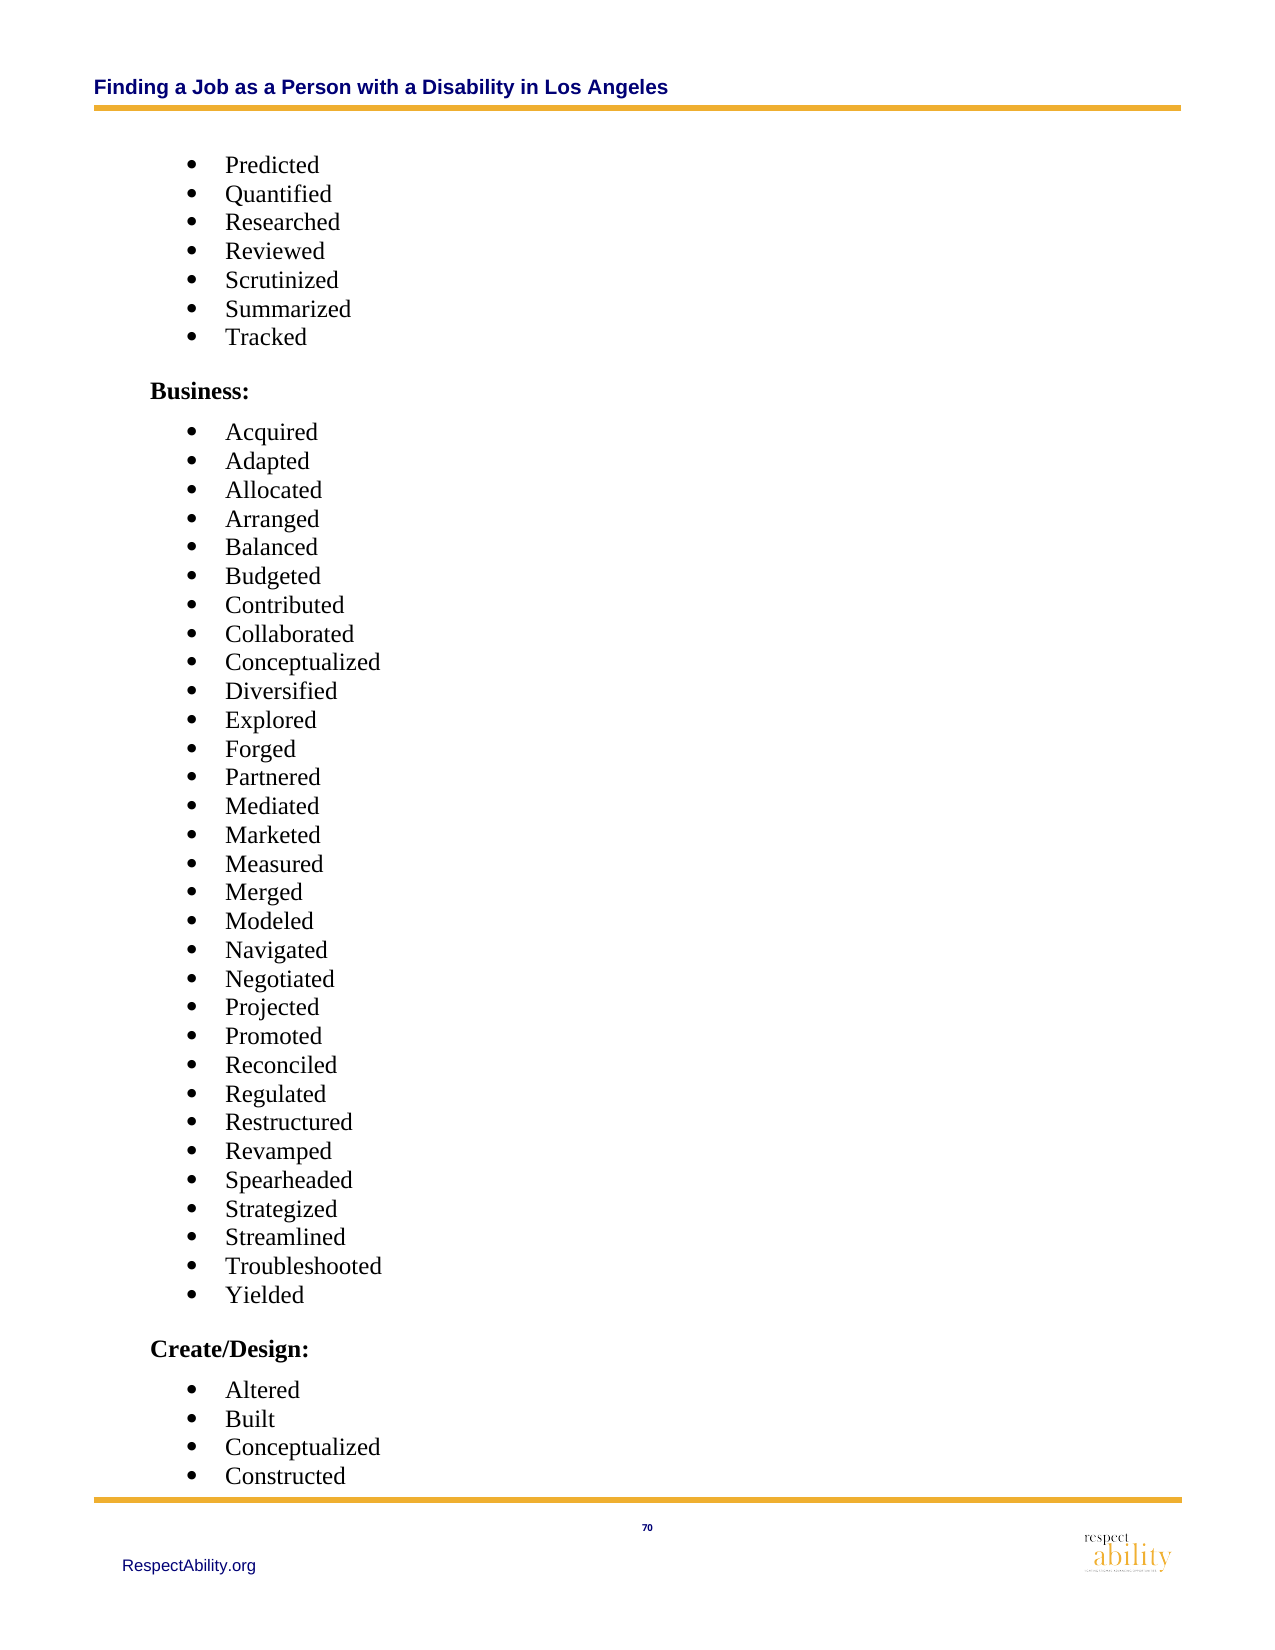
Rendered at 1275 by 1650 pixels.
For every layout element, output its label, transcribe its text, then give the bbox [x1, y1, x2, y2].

list Balanced [187, 532, 1125, 561]
list Constructed [187, 1461, 1125, 1490]
list Contributed [187, 590, 1125, 619]
picture [1084, 1533, 1172, 1572]
list Merged [187, 877, 1125, 906]
list Tracked [187, 322, 1125, 351]
list Business: [150, 376, 1125, 405]
list Spearheaded [187, 1165, 1125, 1194]
list Reviewed [187, 236, 1125, 265]
list Mediated [187, 791, 1125, 820]
list Conceptualized [187, 647, 1125, 676]
list Negotiated [187, 964, 1125, 992]
list Regulated [187, 1079, 1125, 1107]
list Restructured [187, 1107, 1125, 1136]
list Diversified [187, 676, 1125, 705]
list Partnered [187, 762, 1125, 791]
list Create/Design: [150, 1334, 1125, 1362]
list Scrutinized [187, 265, 1125, 294]
list Troubleshooted [187, 1251, 1125, 1280]
list Streamlined [187, 1222, 1125, 1251]
list Modeled [187, 906, 1125, 935]
list Acquired [187, 417, 1125, 446]
list Conceptualized [187, 1432, 1125, 1461]
list Researched [187, 207, 1125, 236]
list Arranged [187, 504, 1125, 532]
list Quantified [187, 179, 1125, 207]
list Reconciled [187, 1050, 1125, 1079]
list Forged [187, 734, 1125, 762]
list Measured [187, 849, 1125, 877]
list Revamped [187, 1136, 1125, 1165]
list Built [187, 1404, 1125, 1432]
list Explored [187, 705, 1125, 734]
list Navigated [187, 935, 1125, 964]
list Summarized [187, 294, 1125, 322]
list Allocated [187, 475, 1125, 504]
list Predicted [187, 150, 1125, 179]
list Promoted [187, 1021, 1125, 1050]
list Collaborated [187, 619, 1125, 647]
list Budgeted [187, 561, 1125, 590]
list Projected [187, 992, 1125, 1021]
list Altered [187, 1375, 1125, 1404]
list Strategized [187, 1194, 1125, 1222]
list Marketed [187, 820, 1125, 849]
list Adapted [187, 446, 1125, 475]
list Yielded [187, 1280, 1125, 1309]
